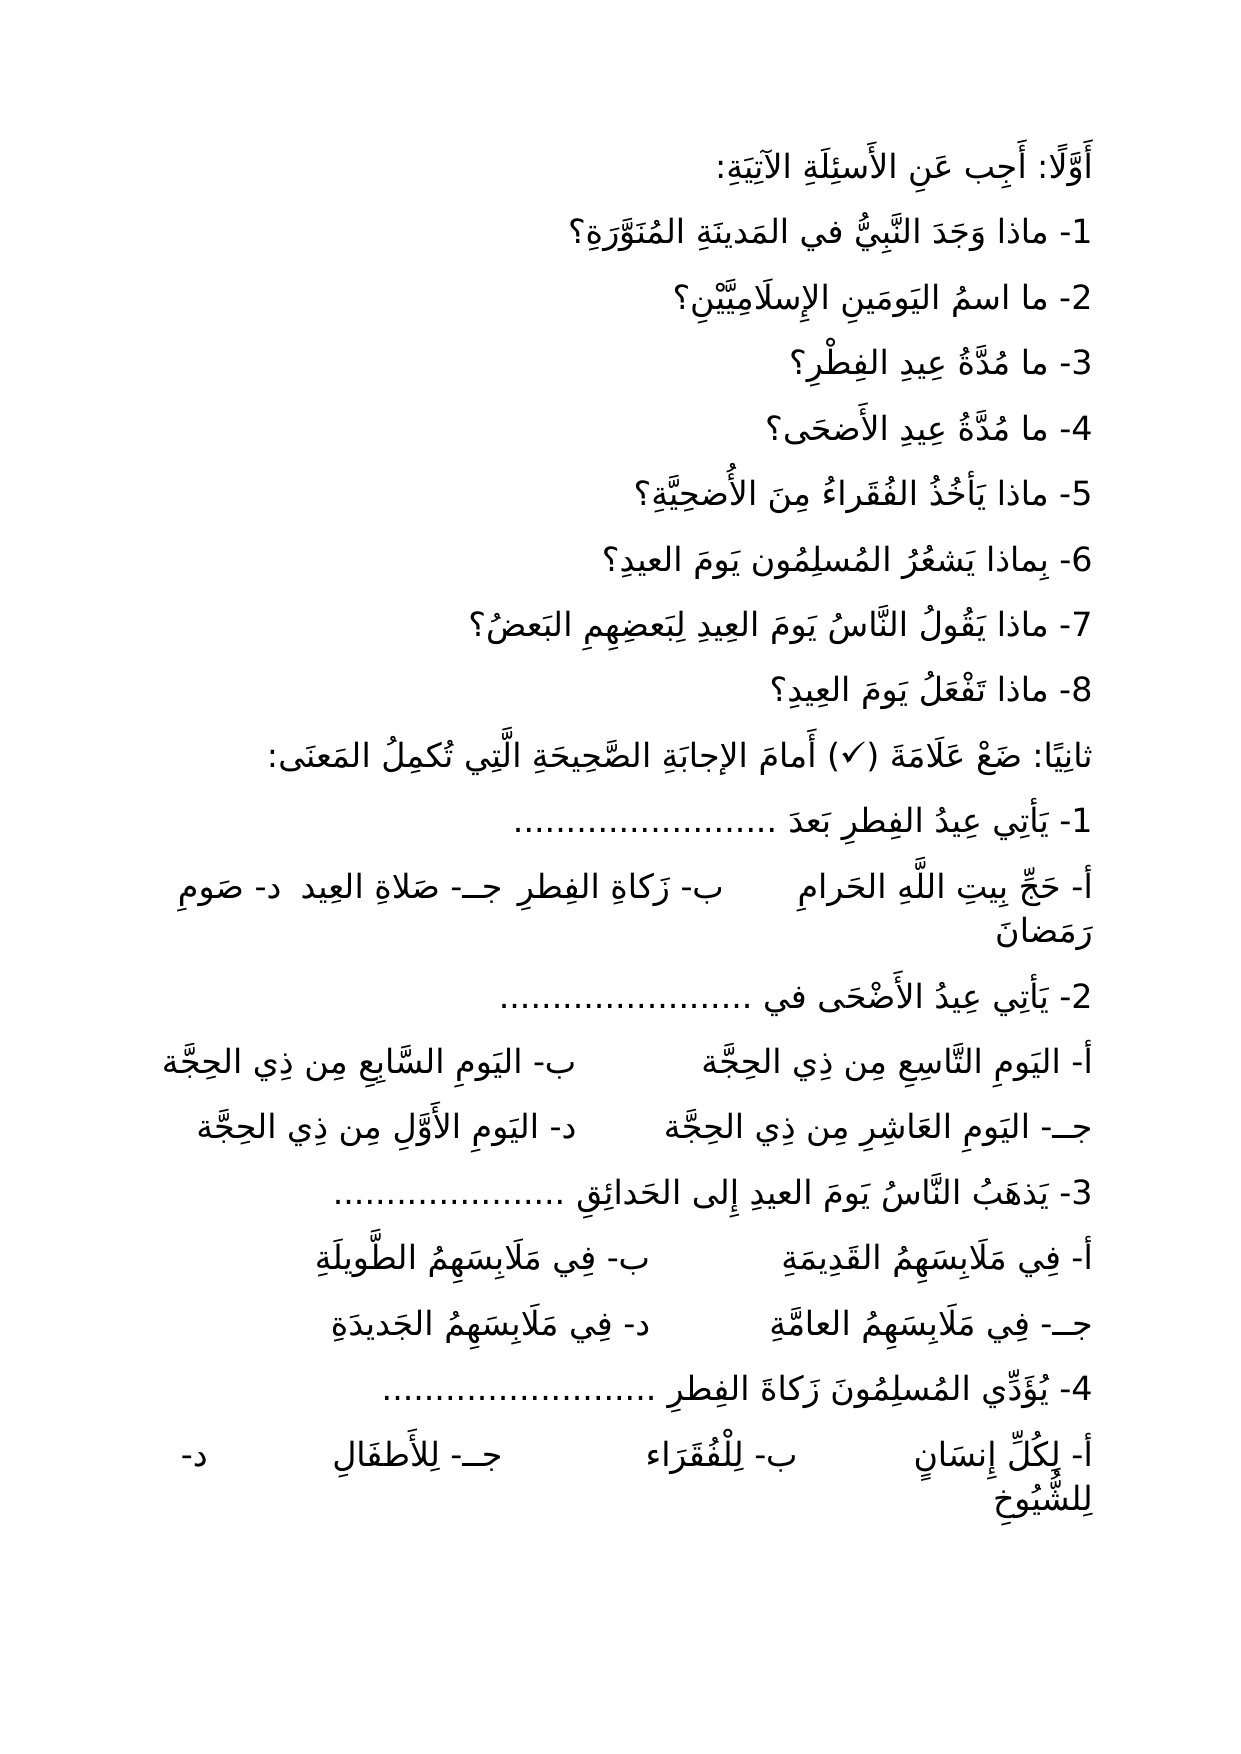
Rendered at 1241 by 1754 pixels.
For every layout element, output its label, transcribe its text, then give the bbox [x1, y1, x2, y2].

text 7- ماذا يَقُولُ النَّاسُ يَومَ العِيدِ لِبَعضِهِمِ البَعضُ؟ [148, 606, 1093, 644]
text 5- ماذا يَأخُذُ الفُقَراءُ مِنَ الأُضحِيَّةِ؟ [148, 475, 1093, 513]
text 4- ما مُدَّةُ عِيدِ الأَضحَى؟ [148, 409, 1093, 448]
text أ- لِكُلِّ إِنسَانٍ ب- لِلْفُقَرَاء جــ- لِلأَطفَالِ د- لِلشُّيُوخِ [148, 1435, 1093, 1518]
text 2- يَأتِي عِيدُ الأَضْحَى في ........................ [148, 977, 1093, 1016]
text 4- يُؤَدِّي المُسلِمُونَ زَكاةَ الفِطرِ .......................... [148, 1370, 1093, 1408]
text 6- بِماذا يَشعُرُ المُسلِمُون يَومَ العيدِ؟ [148, 540, 1093, 579]
text أ- فِي مَلَابِسَهِمُ القَدِيمَةِ ب- فِي مَلَابِسَهِمُ الطَّويلَةِ [148, 1239, 1093, 1278]
text أَوَّلًا: أَجِب عَنِ الأَسئِلَةِ الآتِيَةِ: [148, 148, 1093, 186]
text جــ- اليَومِ العَاشِرِ مِن ذِي الحِجَّة د- اليَومِ الأَوَّلِ مِن ذِي الحِجَّة [148, 1108, 1093, 1147]
text 3- ما مُدَّةُ عِيدِ الفِطْرِ؟ [148, 344, 1093, 383]
text أ- حَجِّ بِيتِ اللَّهِ الحَرامِ ب- زَكاةِ الفِطرِ جــ- صَلاةِ العِيد د- صَومِ رَمَضانَ [148, 867, 1093, 951]
text جــ- فِي مَلَابِسَهِمُ العامَّةِ د- فِي مَلَابِسَهِمُ الجَديدَةِ [148, 1304, 1093, 1343]
text ثانِيًا: ضَعْ عَلَامَةَ () أَمامَ الإجابَةِ الصَّحِيحَةِ الَّتِي تُكمِلُ المَعنَى: [148, 736, 1093, 775]
text 2- ما اسمُ اليَومَينِ الإِسلَامِيَّيْنِ؟ [148, 278, 1093, 317]
text 3- يَذهَبُ النَّاسُ يَومَ العيدِ إِلى الحَدائِقِ ...................... [148, 1173, 1093, 1212]
text 1- ماذا وَجَدَ النَّبِيُّ في المَدينَةِ المُنَوَّرَةِ؟ [148, 213, 1093, 252]
text 1- يَأتِي عِيدُ الفِطرِ بَعدَ ......................... [148, 802, 1093, 841]
text 8- ماذا تَفْعَلُ يَومَ العِيدِ؟ [148, 671, 1093, 710]
text أ- اليَومِ التَّاسِعِ مِن ذِي الحِجَّة ب- اليَومِ السَّابِعِ مِن ذِي الحِجَّة [148, 1043, 1093, 1081]
